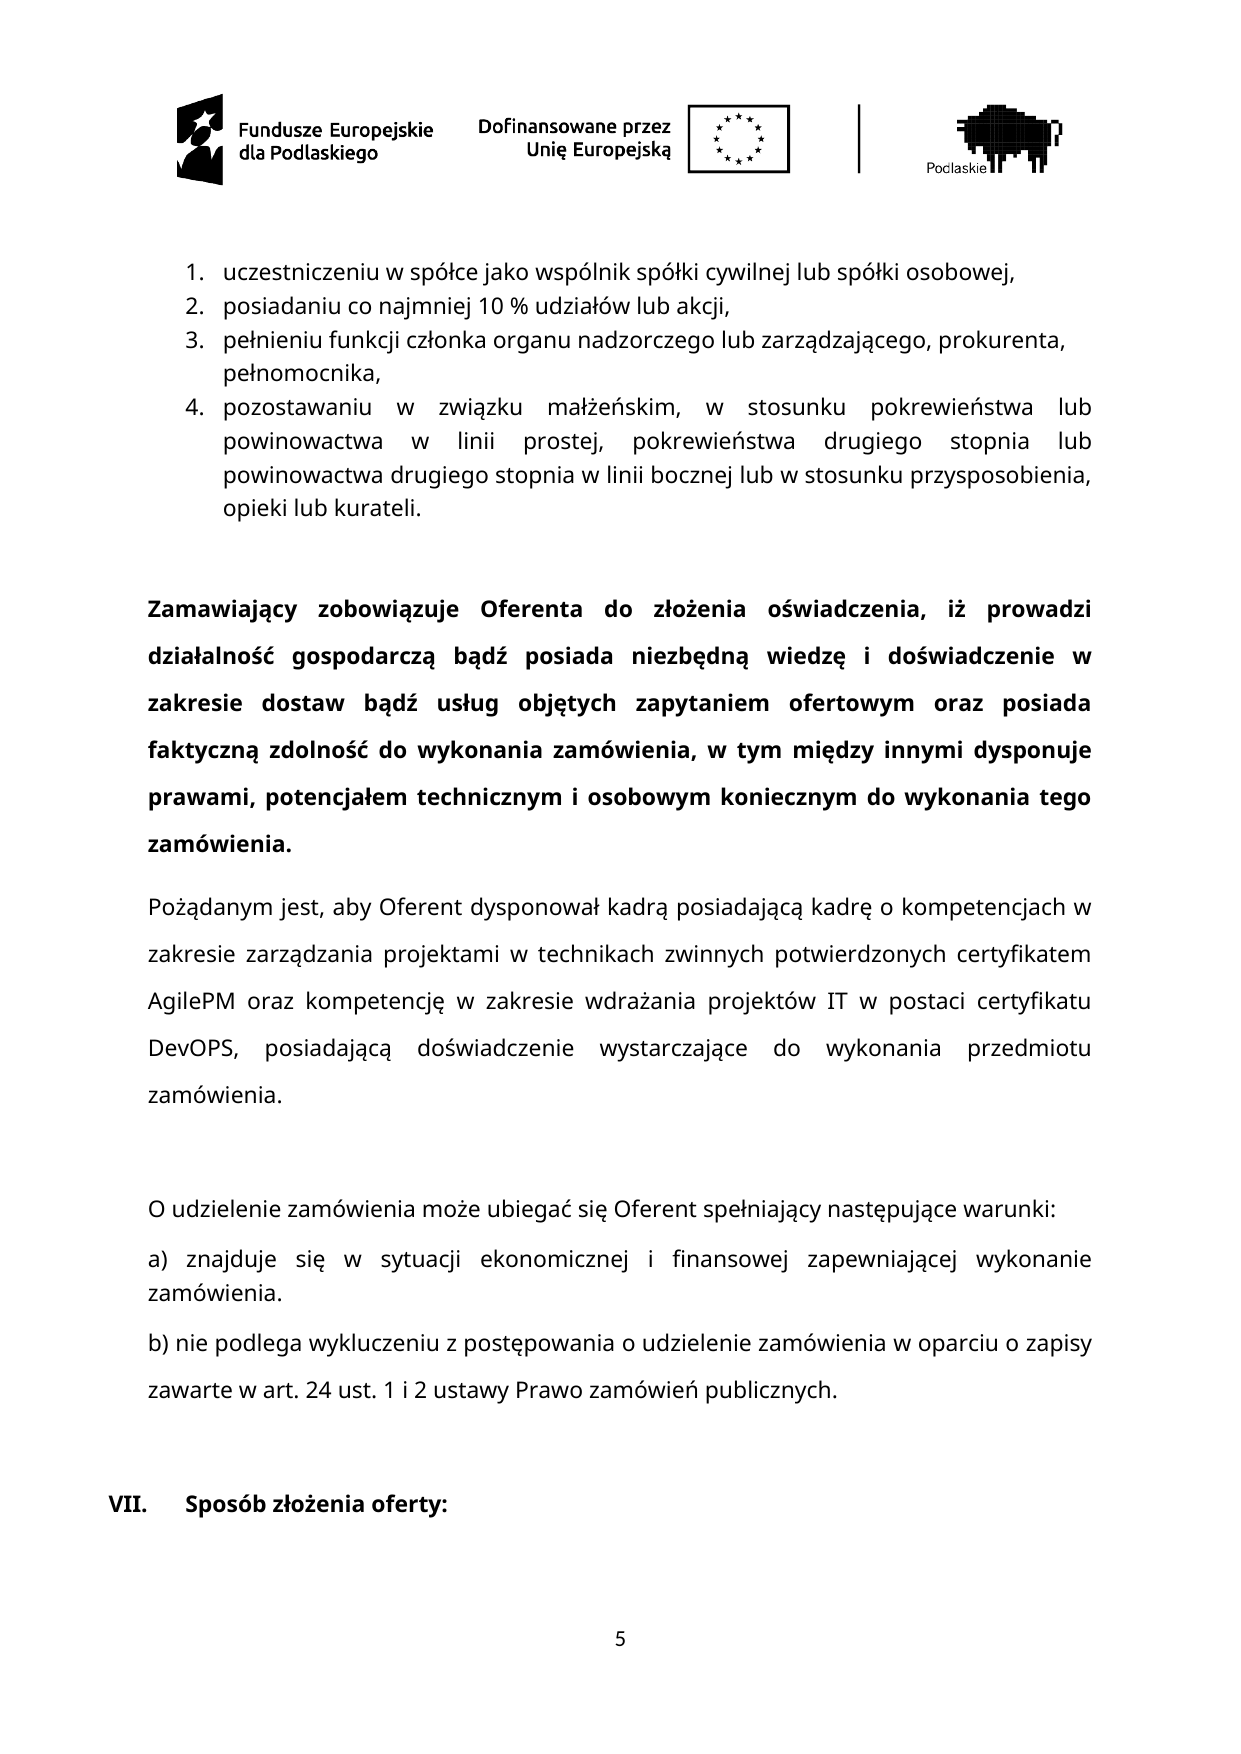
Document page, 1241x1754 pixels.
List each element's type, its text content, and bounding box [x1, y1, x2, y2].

text O udzielenie zamówienia może ubiegać się Oferent spełniający następujące warunki: [148, 1192, 1093, 1224]
text Pożądanym jest, aby Oferent dysponował kadrą posiadającą kadrę o kompetencjach w zakresie zarządzania projektami w technikach zwinnych potwierdzonych certyfikatem AgilePM oraz kompetencję w zakresie wdrażania projektów IT w postaci certyfikatu DevOPS, posiadającą doświadczenie wystarczające do wykonania przedmiotu zamówienia. [148, 891, 1093, 1110]
list posiadaniu co najmniej 10 % udziałów lub akcji, [185, 290, 1093, 321]
text b) nie podlega wykluczeniu z postępowania o udzielenie zamówienia w oparciu o zapisy zawarte w art. 24 ust. 1 i 2 ustawy Prawo zamówień publicznych. [148, 1327, 1093, 1405]
list pełnomocnika, [223, 357, 1093, 388]
list uczestniczeniu w spółce jako wspólnik spółki cywilnej lub spółki osobowej, [185, 256, 1093, 287]
list pełnieniu funkcji członka organu nadzorczego lub zarządzającego, prokurenta, [185, 323, 1093, 355]
text a) znajduje się w sytuacji ekonomicznej i finansowej zapewniającej wykonanie zamówienia. [148, 1243, 1093, 1308]
list pozostawaniu w związku małżeńskim, w stosunku pokrewieństwa lub powinowactwa w linii prostej, pokrewieństwa drugiego stopnia lub powinowactwa drugiego stopnia w linii bocznej lub w stosunku przysposobienia, opieki lub kurateli. [185, 391, 1093, 523]
list Sposób złożenia oferty: [148, 1488, 1093, 1519]
picture [147, 73, 1093, 206]
text Zamawiający zobowiązuje Oferenta do złożenia oświadczenia, iż prowadzi działalność gospodarczą bądź posiada niezbędną wiedzę i doświadczenie w zakresie dostaw bądź usług objętych zapytaniem ofertowym oraz posiada faktyczną zdolność do wykonania zamówienia, w tym między innymi dysponuje prawami, potencjałem technicznym i osobowym koniecznym do wykonania tego zamówienia. [148, 593, 1093, 859]
